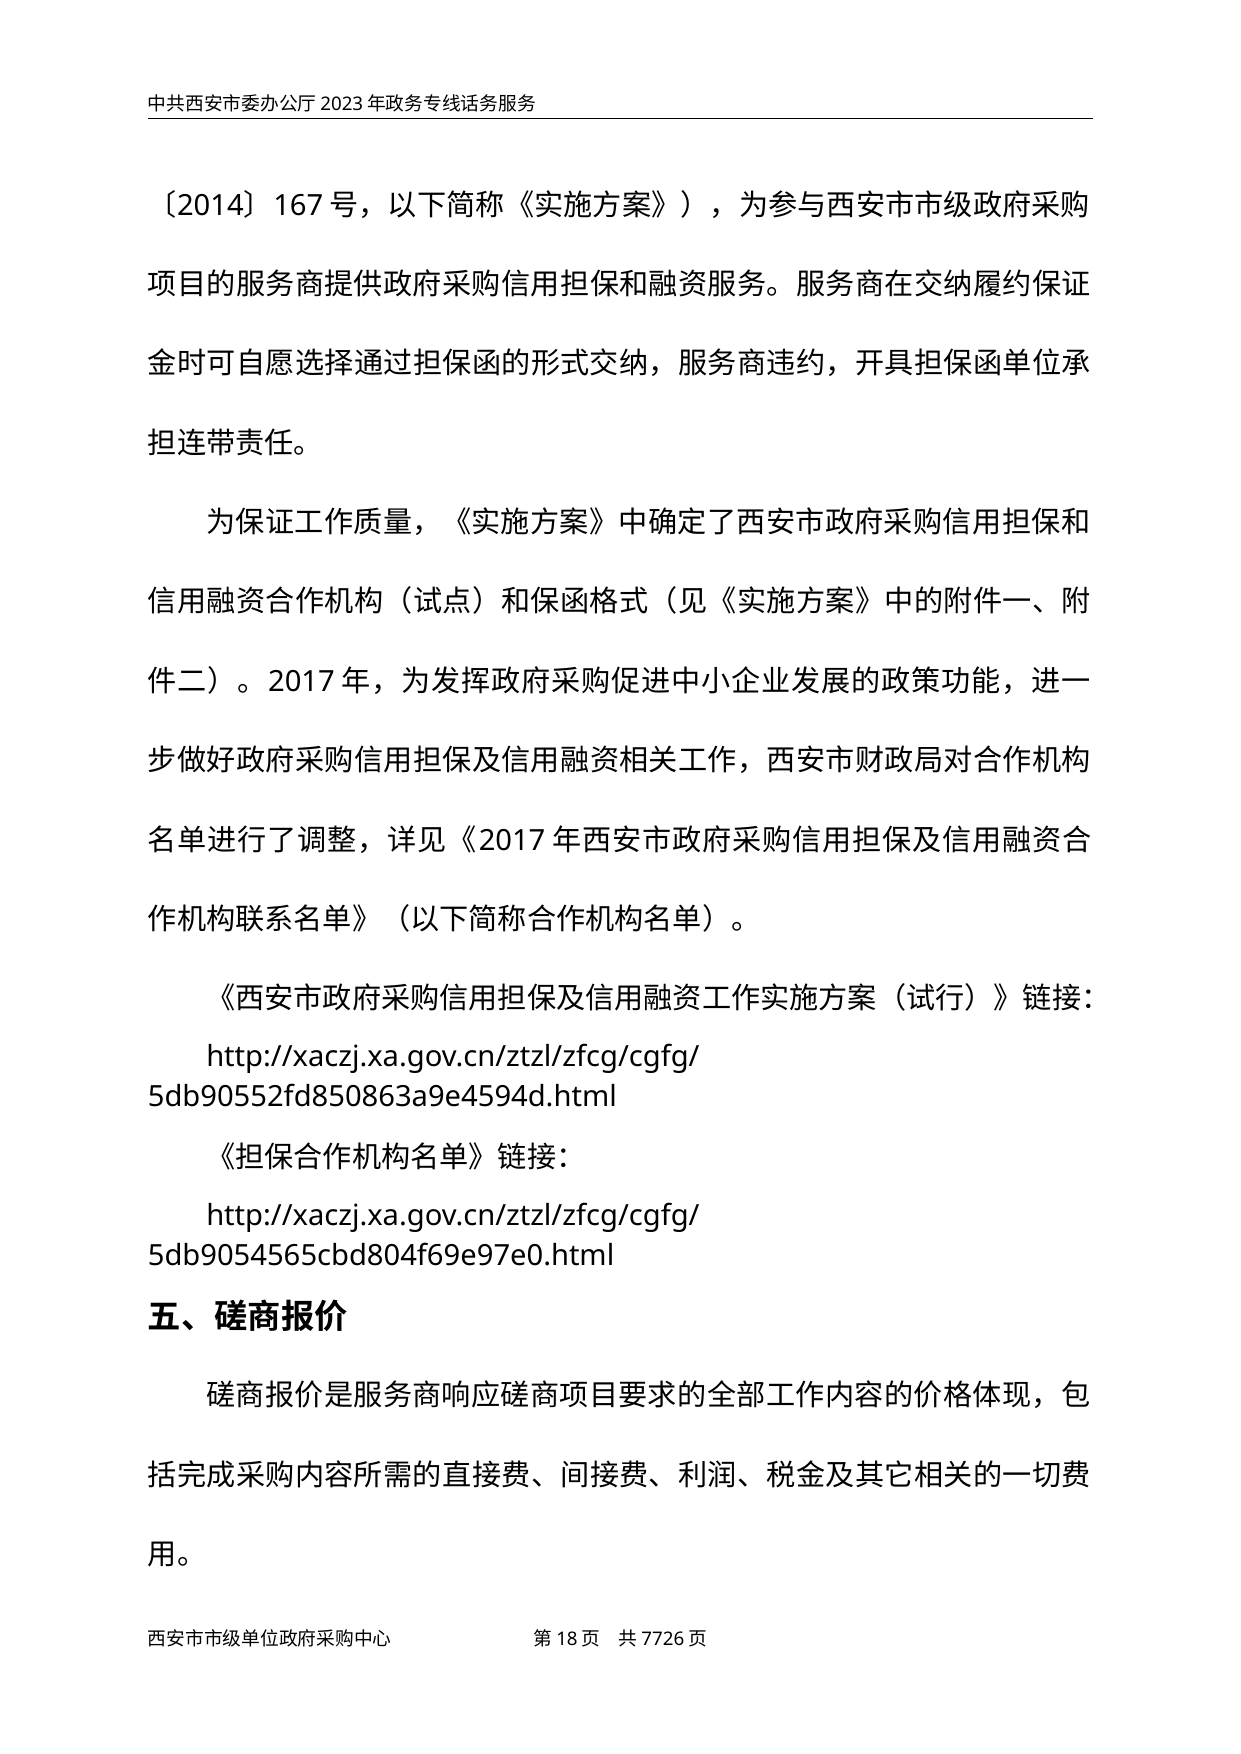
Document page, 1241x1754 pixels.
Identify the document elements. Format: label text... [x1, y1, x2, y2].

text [148, 163, 1093, 480]
text http://xaczj.xa.gov.cn/ztzl/zfcg/cgfg/5db90552fd850863a9e4594d.html [148, 1036, 1093, 1115]
text 磋商报价是服务商响应磋商项目要求的全部工作内容的价格体现，包括完成采购内容所需的直接费、间接费、利润、税金及其它相关的一切费用。 [148, 1353, 1093, 1591]
text http://xaczj.xa.gov.cn/ztzl/zfcg/cgfg/5db9054565cbd804f69e97e0.html [148, 1194, 1093, 1274]
text 《担保合作机构名单》链接： [148, 1115, 1093, 1194]
subtitle 五、磋商报价 [148, 1274, 1093, 1353]
text 《西安市政府采购信用担保及信用融资工作实施方案（试行）》链接： [148, 956, 1093, 1036]
text 为保证工作质量，《实施方案》中确定了西安市政府采购信用担保和信用融资合作机构（试点）和保函格式（见《实施方案》中的附件一、附件二）。2017年，为发挥政府采购促进中小企业发展的政策功能，进一步做好政府采购信用担保及信用融资相关工作，西安市财政局对合作机构名单进行了调整，详见《2017年西安市政府采购信用担保及信用融资合作机构联系名单》（以下简称合作机构名单）。 [148, 480, 1093, 956]
